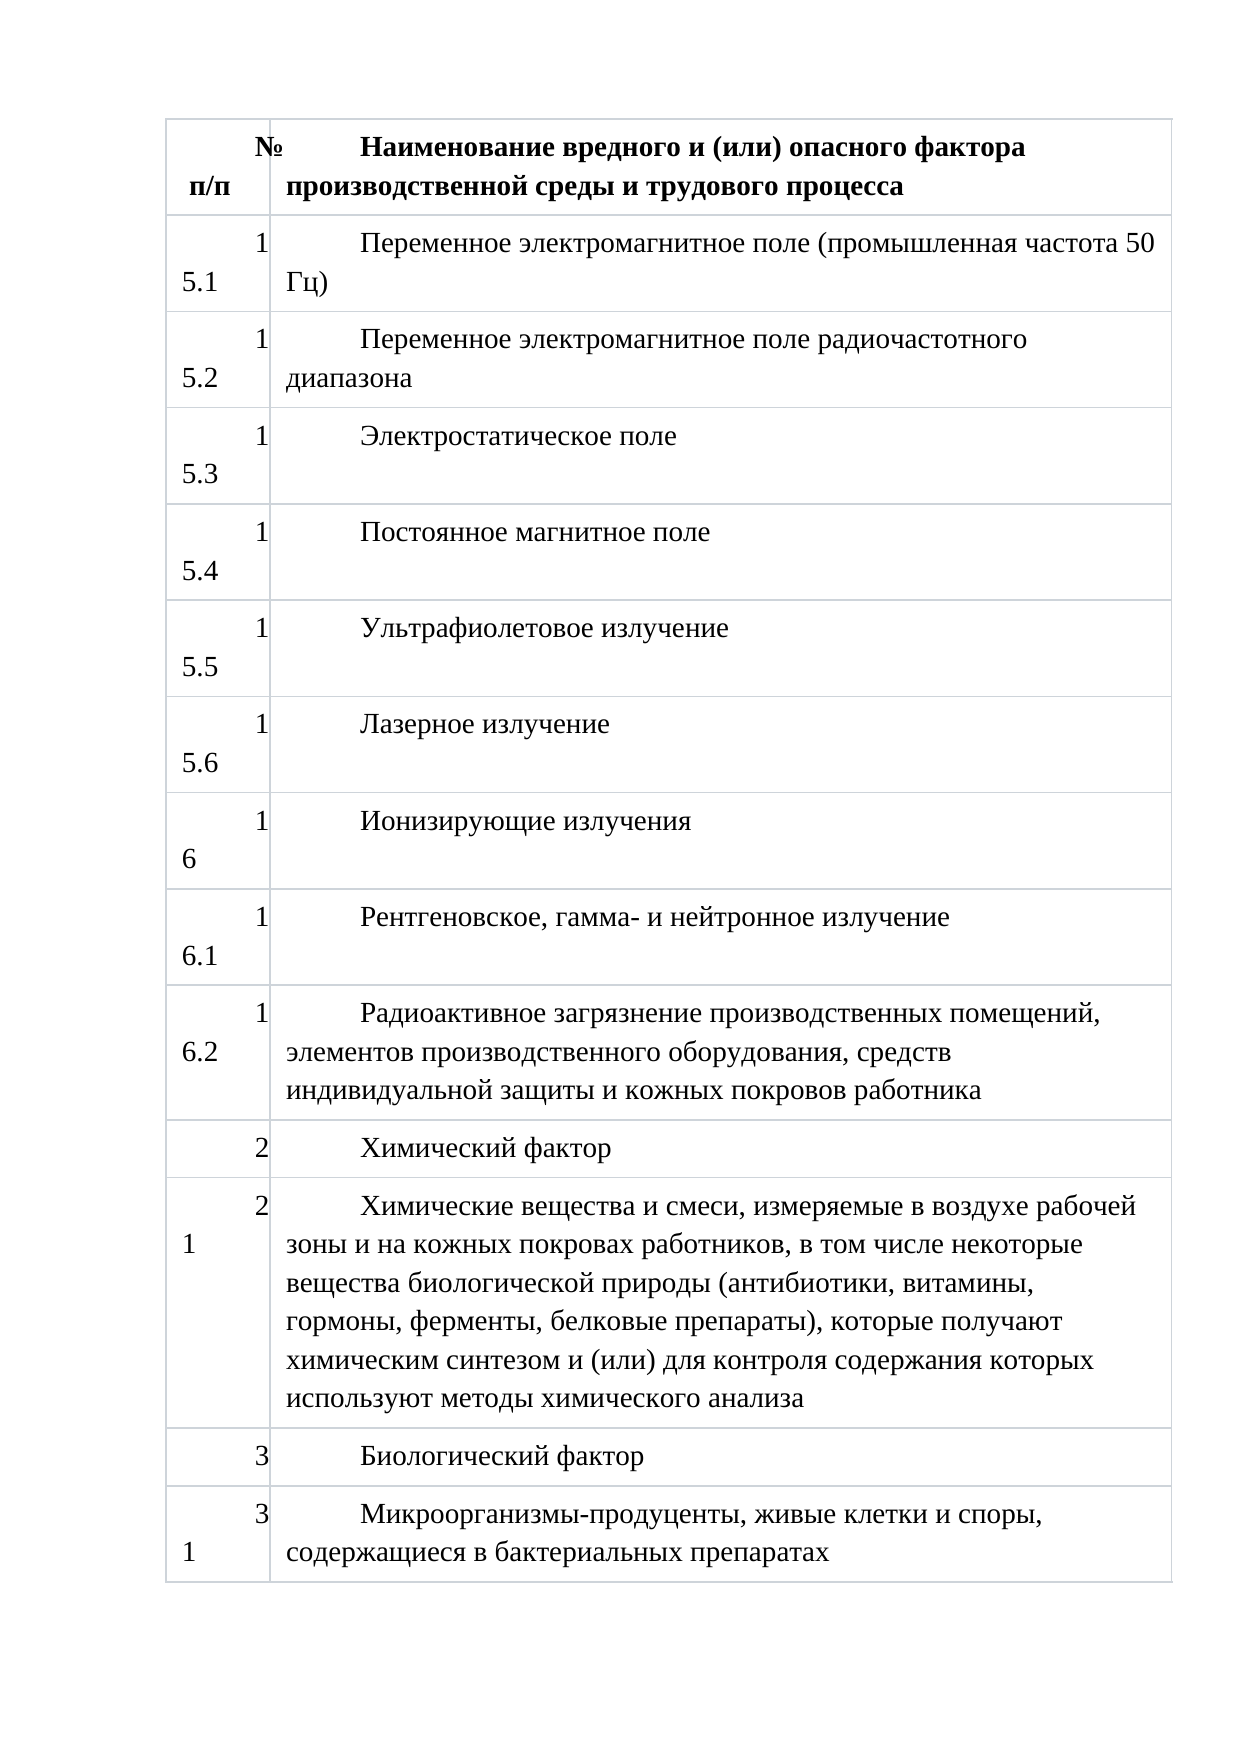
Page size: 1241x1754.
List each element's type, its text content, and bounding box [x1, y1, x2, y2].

table_cell 15.2 [167, 312, 269, 407]
table_cell Переменное электромагнитное поле (промышленная частота 50 Гц) [271, 216, 1171, 311]
table_cell 15.6 [167, 697, 269, 792]
table_cell 2 [167, 1121, 269, 1177]
table_cell 31 [167, 1487, 269, 1581]
table_cell Ионизирующие излучения [271, 793, 1171, 888]
table_cell Рентгеновское, гамма- и нейтронное излучение [271, 890, 1171, 984]
table_cell Переменное электромагнитное поле радиочастотного диапазона [271, 312, 1171, 407]
table_cell Лазерное излучение [271, 697, 1171, 792]
table_cell Химический фактор [271, 1121, 1171, 1177]
table_cell 16.1 [167, 890, 269, 984]
table_header Наименование вредного и (или) опасного фактора производственной среды и трудового процесса [271, 120, 1171, 214]
table_cell Постоянное магнитное поле [271, 505, 1171, 599]
table_cell Биологический фактор [271, 1429, 1171, 1485]
table_cell 15.5 [167, 601, 269, 696]
table_cell Ультрафиолетовое излучение [271, 601, 1171, 696]
table_cell Электростатическое поле [271, 408, 1171, 503]
table_cell 15.1 [167, 216, 269, 311]
table_cell 16 [167, 793, 269, 888]
table_cell Химические вещества и смеси, измеряемые в воздухе рабочей зоны и на кожных покровах работников, в том числе некоторые вещества биологической природы (антибиотики, витамины, гормоны, ферменты, белковые препараты), которые получают химическим синтезом и (или) для контроля содержания которых используют методы химического анализа [271, 1178, 1171, 1427]
table_cell 16.2 [167, 986, 269, 1119]
table_cell 15.4 [167, 505, 269, 599]
table_cell Радиоактивное загрязнение производственных помещений, элементов производственного оборудования, средств индивидуальной защиты и кожных покровов работника [271, 986, 1171, 1119]
table_cell 21 [167, 1178, 269, 1427]
table_cell 15.3 [167, 408, 269, 503]
table_header № п/п [167, 120, 269, 214]
table_cell 3 [167, 1429, 269, 1485]
table_cell Микроорганизмы-продуценты, живые клетки и споры, содержащиеся в бактериальных препаратах [271, 1487, 1171, 1581]
